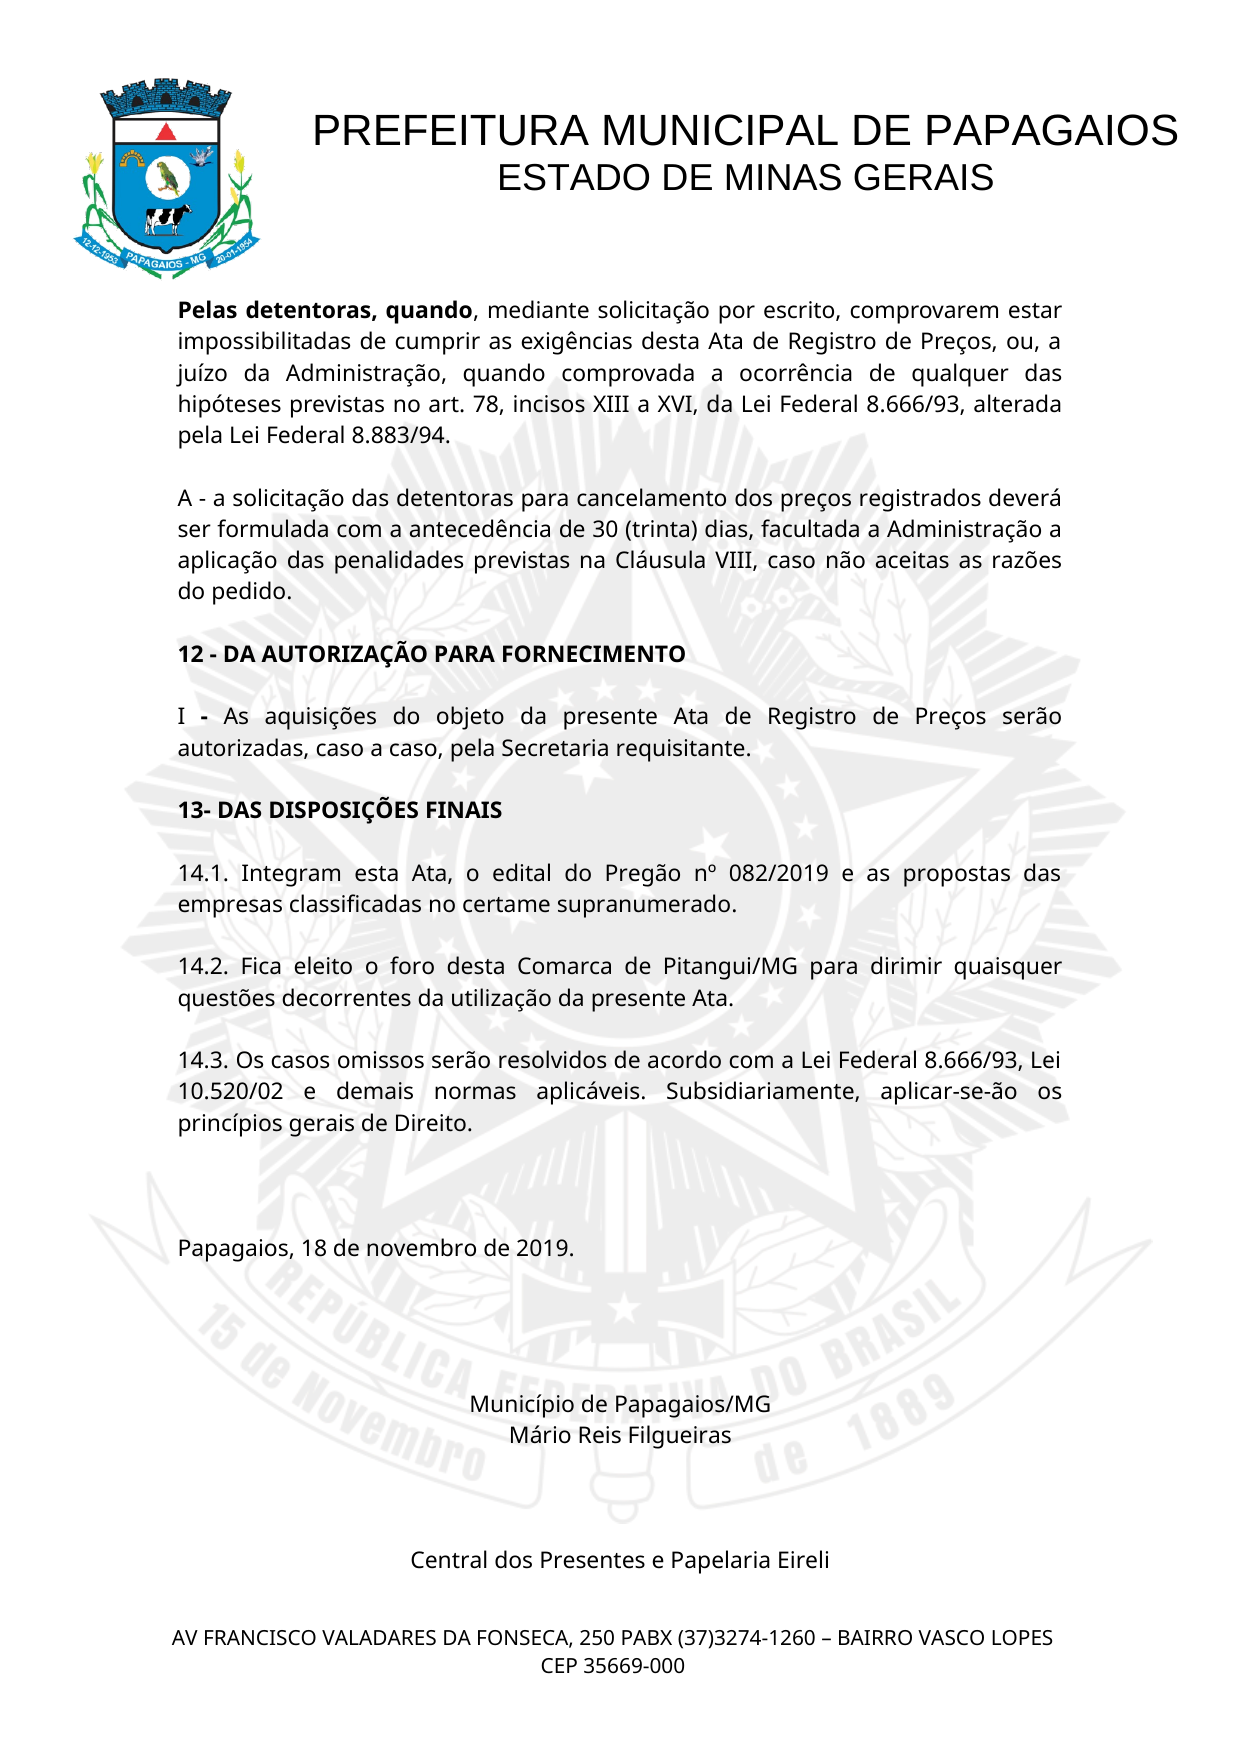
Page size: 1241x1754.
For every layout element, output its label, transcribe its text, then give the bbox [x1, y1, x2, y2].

text A - a solicitação das detentoras para cancelamento dos preços registrados deverá ser formulada com a antecedência de 30 (trinta) dias, facultada a Administração a aplicação das penalidades previstas na Cláusula VIII, caso não aceitas as razões do pedido. [177, 482, 1063, 607]
picture [72, 73, 262, 281]
text 14.1. Integram esta Ata, o edital do Pregão nº 082/2019 e as propostas das empresas classificadas no certame supranumerado. [177, 857, 1063, 919]
text Município de Papagaios/MG [177, 1388, 1063, 1419]
text I - As aquisições do objeto da presente Ata de Registro de Preços serão autorizadas, caso a caso, pela Secretaria requisitante. [177, 700, 1063, 763]
text Papagaios, 18 de novembro de 2019. [177, 1232, 1063, 1263]
text 12 - DA AUTORIZAÇÃO PARA FORNECIMENTO [177, 638, 1063, 669]
text Mário Reis Filgueiras [177, 1419, 1063, 1450]
text 14.2. Fica eleito o foro desta Comarca de Pitangui/MG para dirimir quaisquer questões decorrentes da utilização da presente Ata. [177, 950, 1063, 1013]
text Central dos Presentes e Papelaria Eireli [177, 1544, 1063, 1575]
text Pelas detentoras, quando, mediante solicitação por escrito, comprovarem estar impossibilitadas de cumprir as exigências desta Ata de Registro de Preços, ou, a juízo da Administração, quando comprovada a ocorrência de qualquer das hipóteses previstas no art. 78, incisos XIII a XVI, da Lei Federal 8.666/93, alterada pela Lei Federal 8.883/94. [177, 294, 1063, 450]
picture [88, 376, 1153, 1524]
text 13- DAS DISPOSIÇÕES FINAIS [177, 794, 1063, 825]
text 14.3. Os casos omissos serão resolvidos de acordo com a Lei Federal 8.666/93, Lei 10.520/02 e demais normas aplicáveis. Subsidiariamente, aplicar-se-ão os princípios gerais de Direito. [177, 1044, 1063, 1138]
